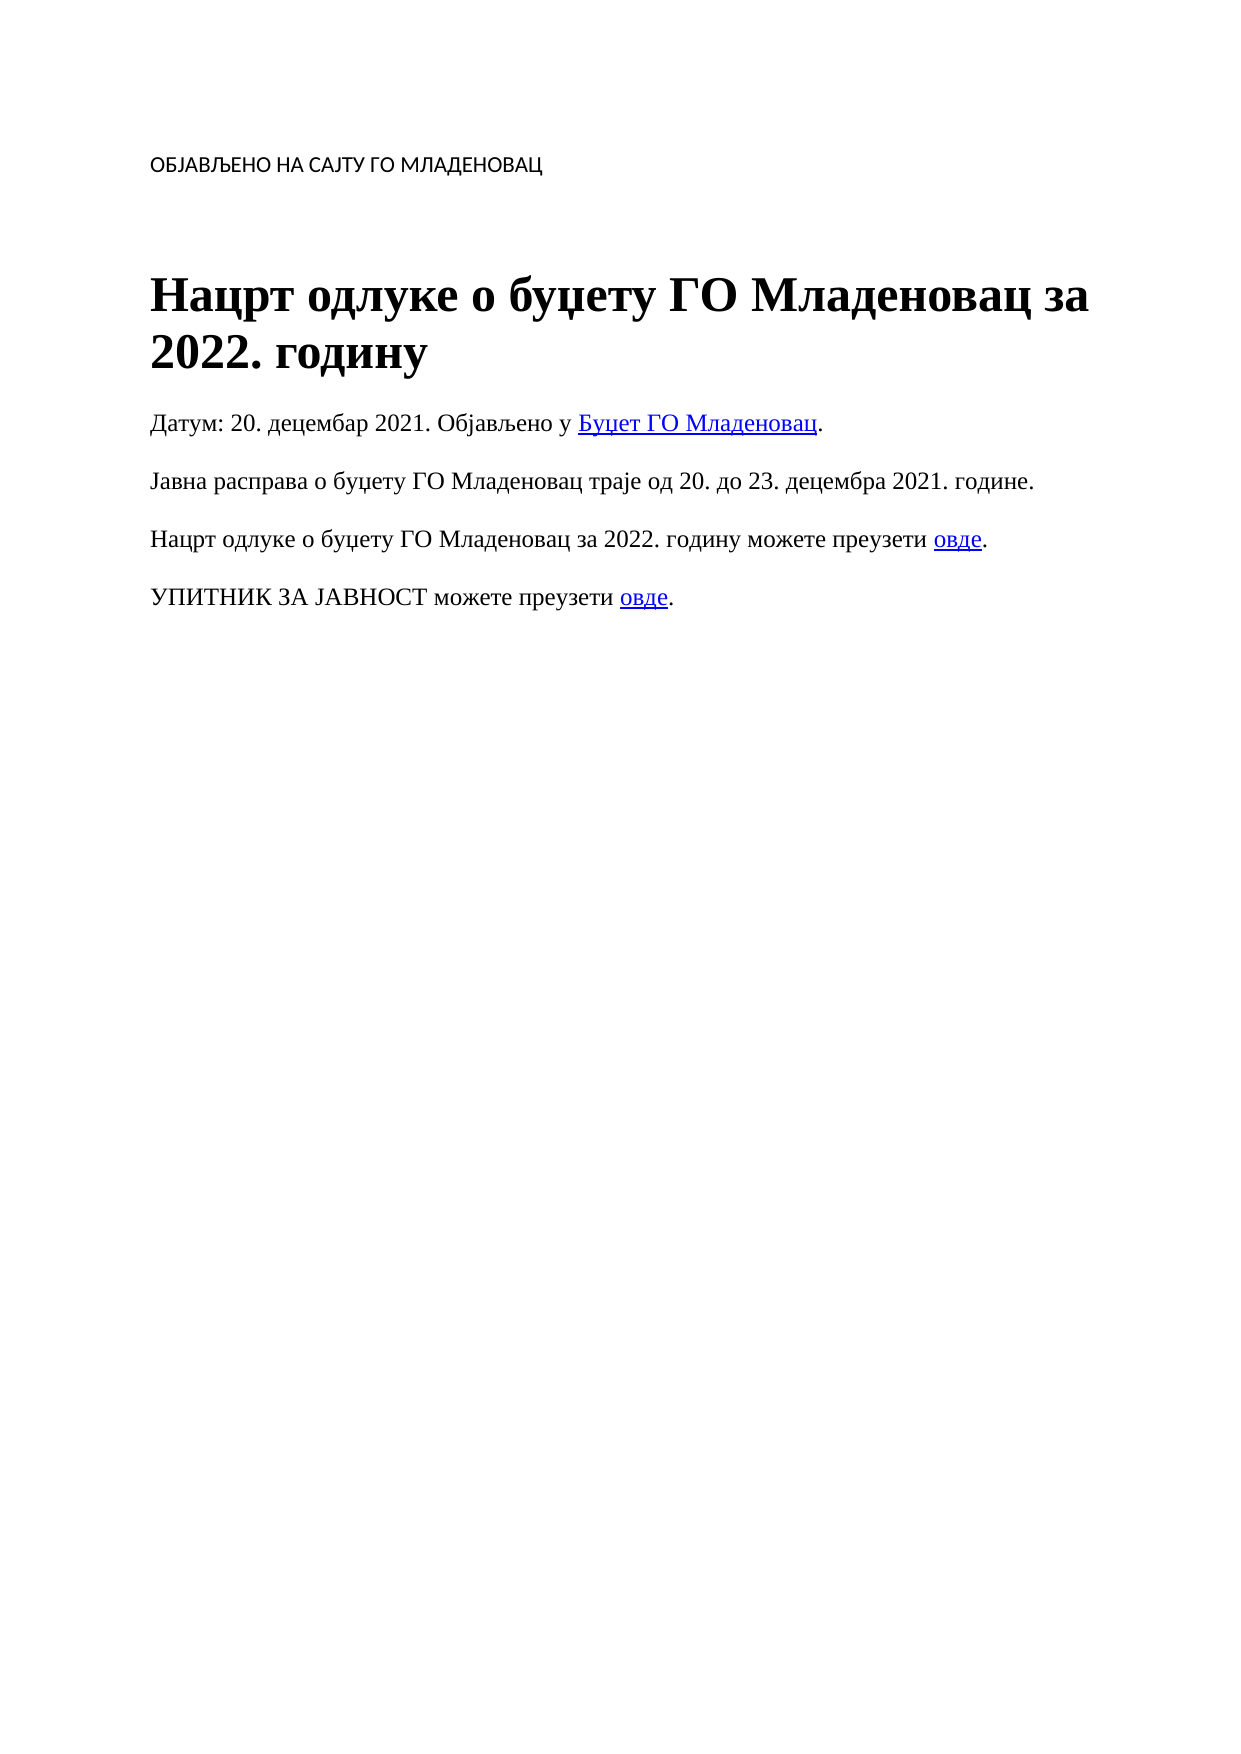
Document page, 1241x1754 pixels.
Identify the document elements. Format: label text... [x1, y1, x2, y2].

text Јавна расправа o буџету ГО Младеновац траје од 20. до 23. децембра 2021. године. [150, 466, 1090, 495]
text Нацрт одлуке о буџету ГО Младеновац за 2022. годину [150, 264, 1090, 379]
text Датум: 20. децембар 2021. Објављено у Буџет ГО Младеновац. [150, 408, 1090, 437]
text УПИТНИК ЗА ЈАВНОСТ можете преузети овде. [150, 582, 1090, 611]
text ОБЈАВЉЕНО НА САЈТУ ГО МЛАДЕНОВАЦ [150, 150, 1090, 178]
text Нацрт одлуке о буџету ГО Младеновац за 2022. годину можете преузети овде. [150, 524, 1090, 553]
